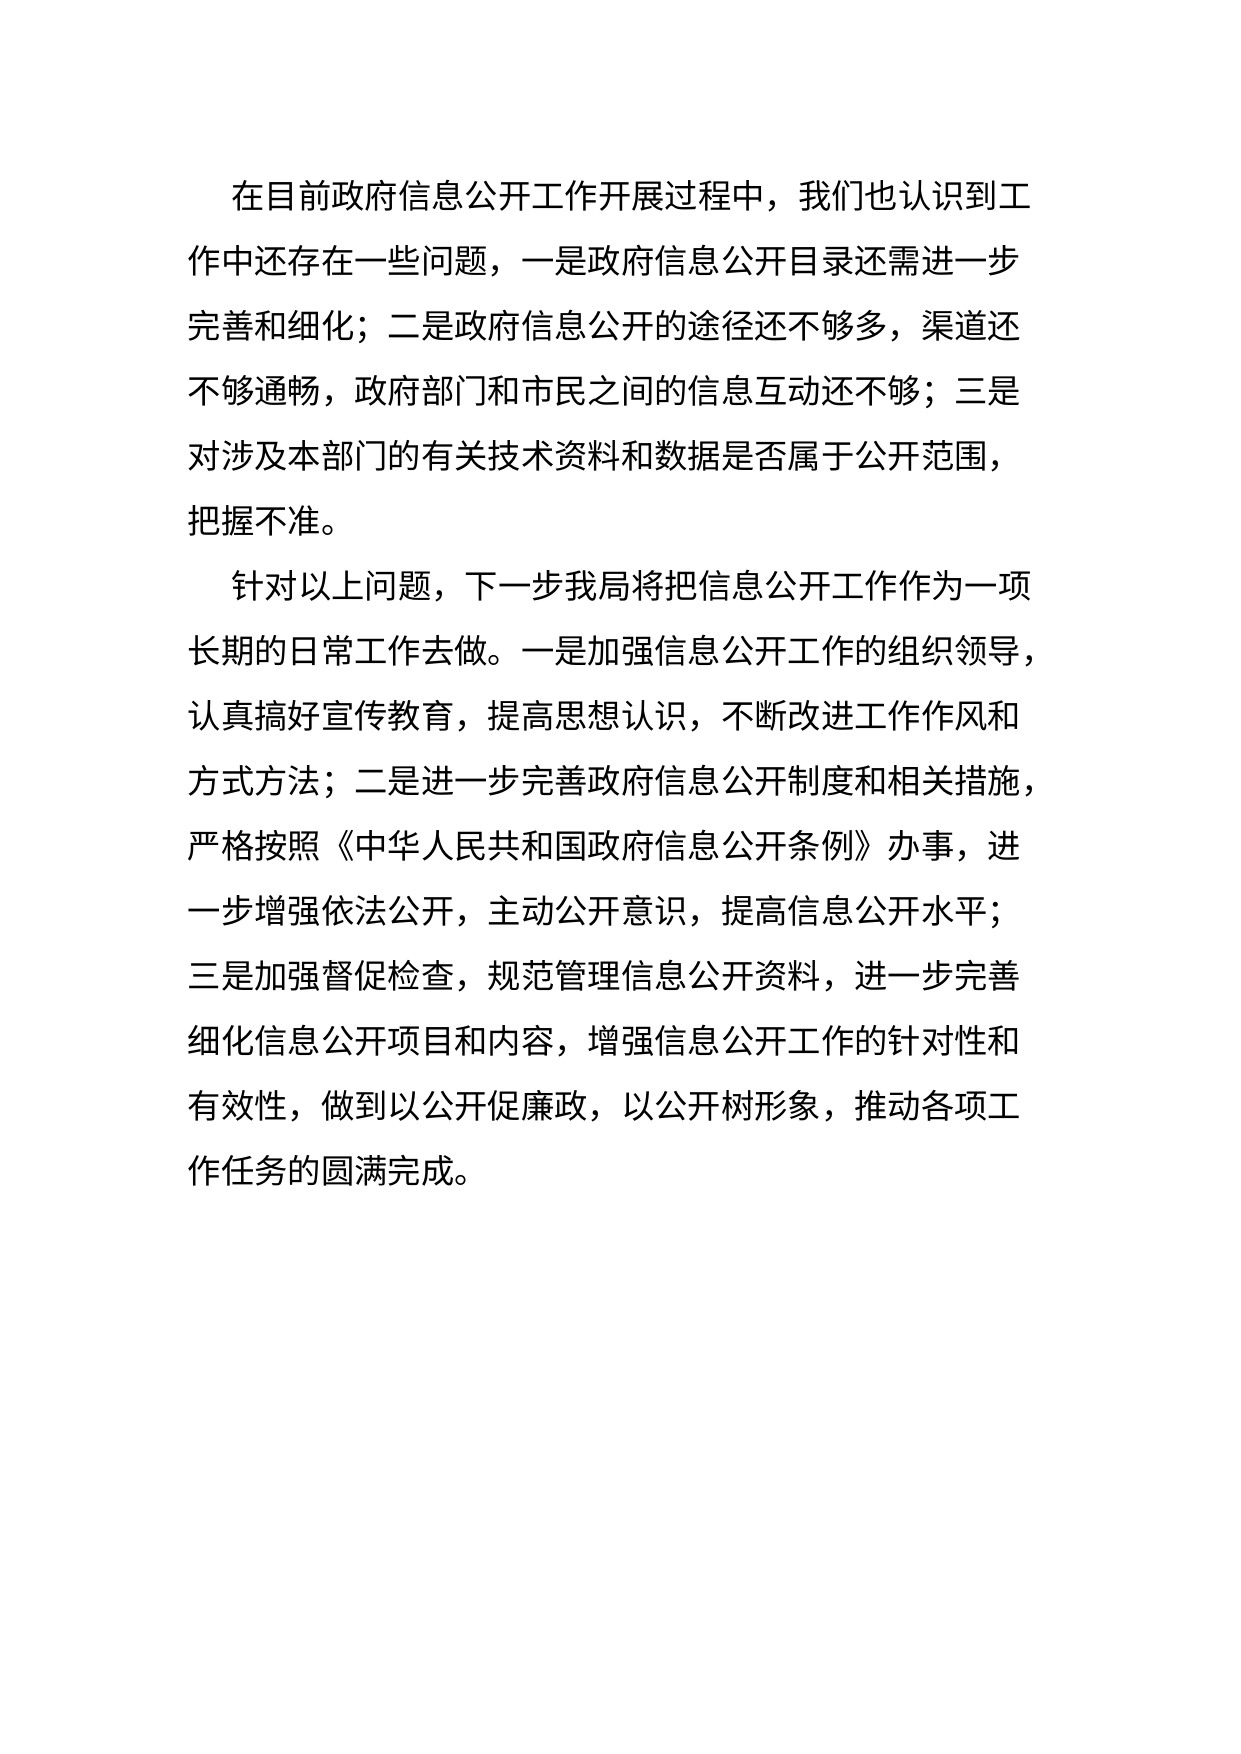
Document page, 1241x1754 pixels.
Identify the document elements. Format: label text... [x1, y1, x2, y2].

text 在目前政府信息公开工作开展过程中，我们也认识到工作中还存在一些问题，一是政府信息公开目录还需进一步完善和细化；二是政府信息公开的途径还不够多，渠道还不够通畅，政府部门和市民之间的信息互动还不够；三是对涉及本部门的有关技术资料和数据是否属于公开范围，把握不准。 [187, 162, 1053, 552]
text 针对以上问题，下一步我局将把信息公开工作作为一项长期的日常工作去做。一是加强信息公开工作的组织领导，认真搞好宣传教育，提高思想认识，不断改进工作作风和方式方法；二是进一步完善政府信息公开制度和相关措施，严格按照《中华人民共和国政府信息公开条例》办事，进一步增强依法公开，主动公开意识，提高信息公开水平；三是加强督促检查，规范管理信息公开资料，进一步完善细化信息公开项目和内容，增强信息公开工作的针对性和有效性，做到以公开促廉政，以公开树形象，推动各项工作任务的圆满完成。 [187, 552, 1053, 1202]
